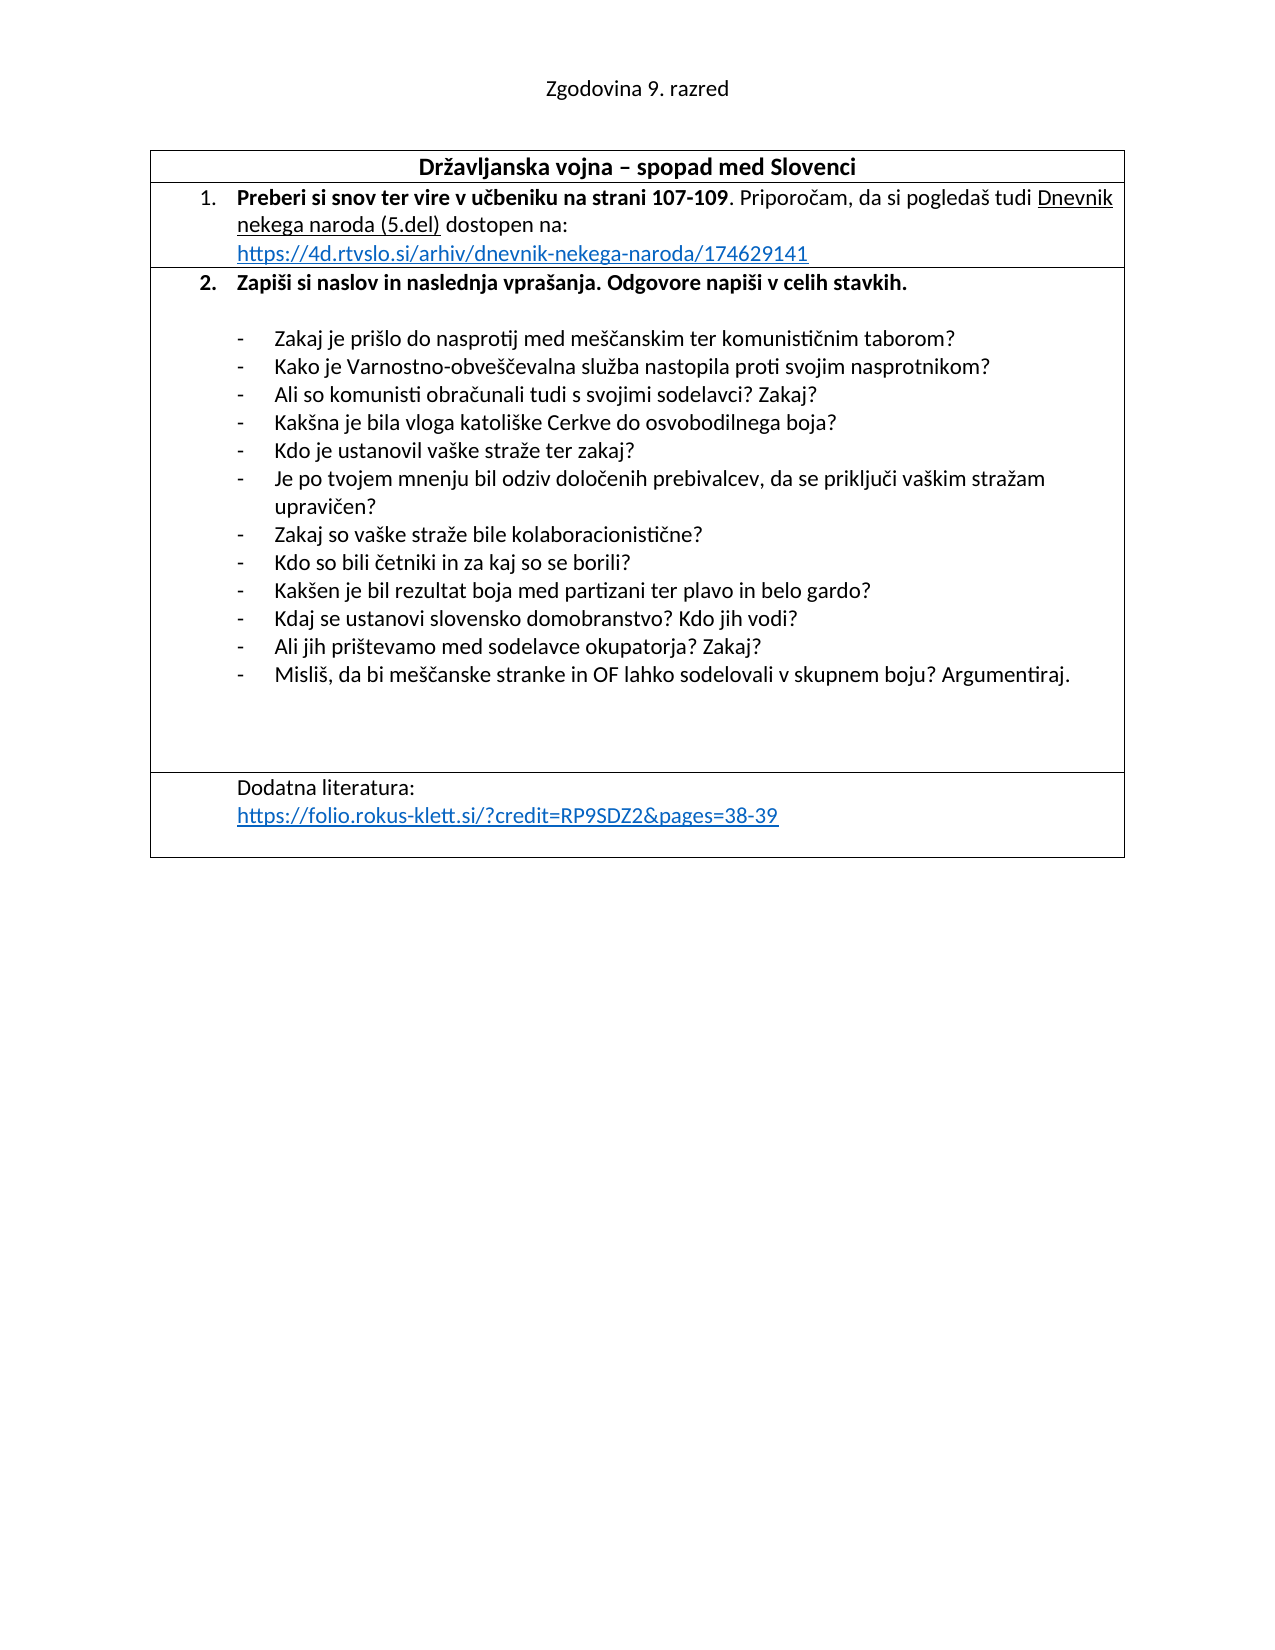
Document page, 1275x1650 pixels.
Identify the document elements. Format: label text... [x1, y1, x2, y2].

table_header Državljanska vojna – spopad med Slovenci [151, 151, 1124, 182]
table_cell Dodatna literatura: https://folio.rokus-klett.si/?credit=RP9SDZ2&pages=38-39 [151, 773, 1124, 857]
table_cell Preberi si snov ter vire v učbeniku na strani 107-109. Priporočam, da si pogledaš tudi Dnevnik nekega naroda (5.del) dostopen na: https://4d.rtvslo.si/arhiv/dnevnik-nekega-naroda/174629141 [151, 183, 1124, 267]
table_cell Zapiši si naslov in naslednja vprašanja. Odgovore napiši v celih stavkih. Zakaj je prišlo do nasprotij med meščanskim ter komunističnim taborom? Kako je Varnostno-obveščevalna služba nastopila proti svojim nasprotnikom? Ali so komunisti obračunali tudi s svojimi sodelavci? Zakaj? Kakšna je bila vloga katoliške Cerkve do osvobodilnega boja? Kdo je ustanovil vaške straže ter zakaj? Je po tvojem mnenju bil odziv določenih prebivalcev, da se priključi vaškim stražam upravičen? Zakaj so vaške straže bile kolaboracionistične? Kdo so bili četniki in za kaj so se borili? Kakšen je bil rezultat boja med partizani ter plavo in belo gardo? Kdaj se ustanovi slovensko domobranstvo? Kdo jih vodi? Ali jih prištevamo med sodelavce okupatorja? Zakaj? Misliš, da bi meščanske stranke in OF lahko sodelovali v skupnem boju? Argumentiraj. [151, 268, 1124, 772]
